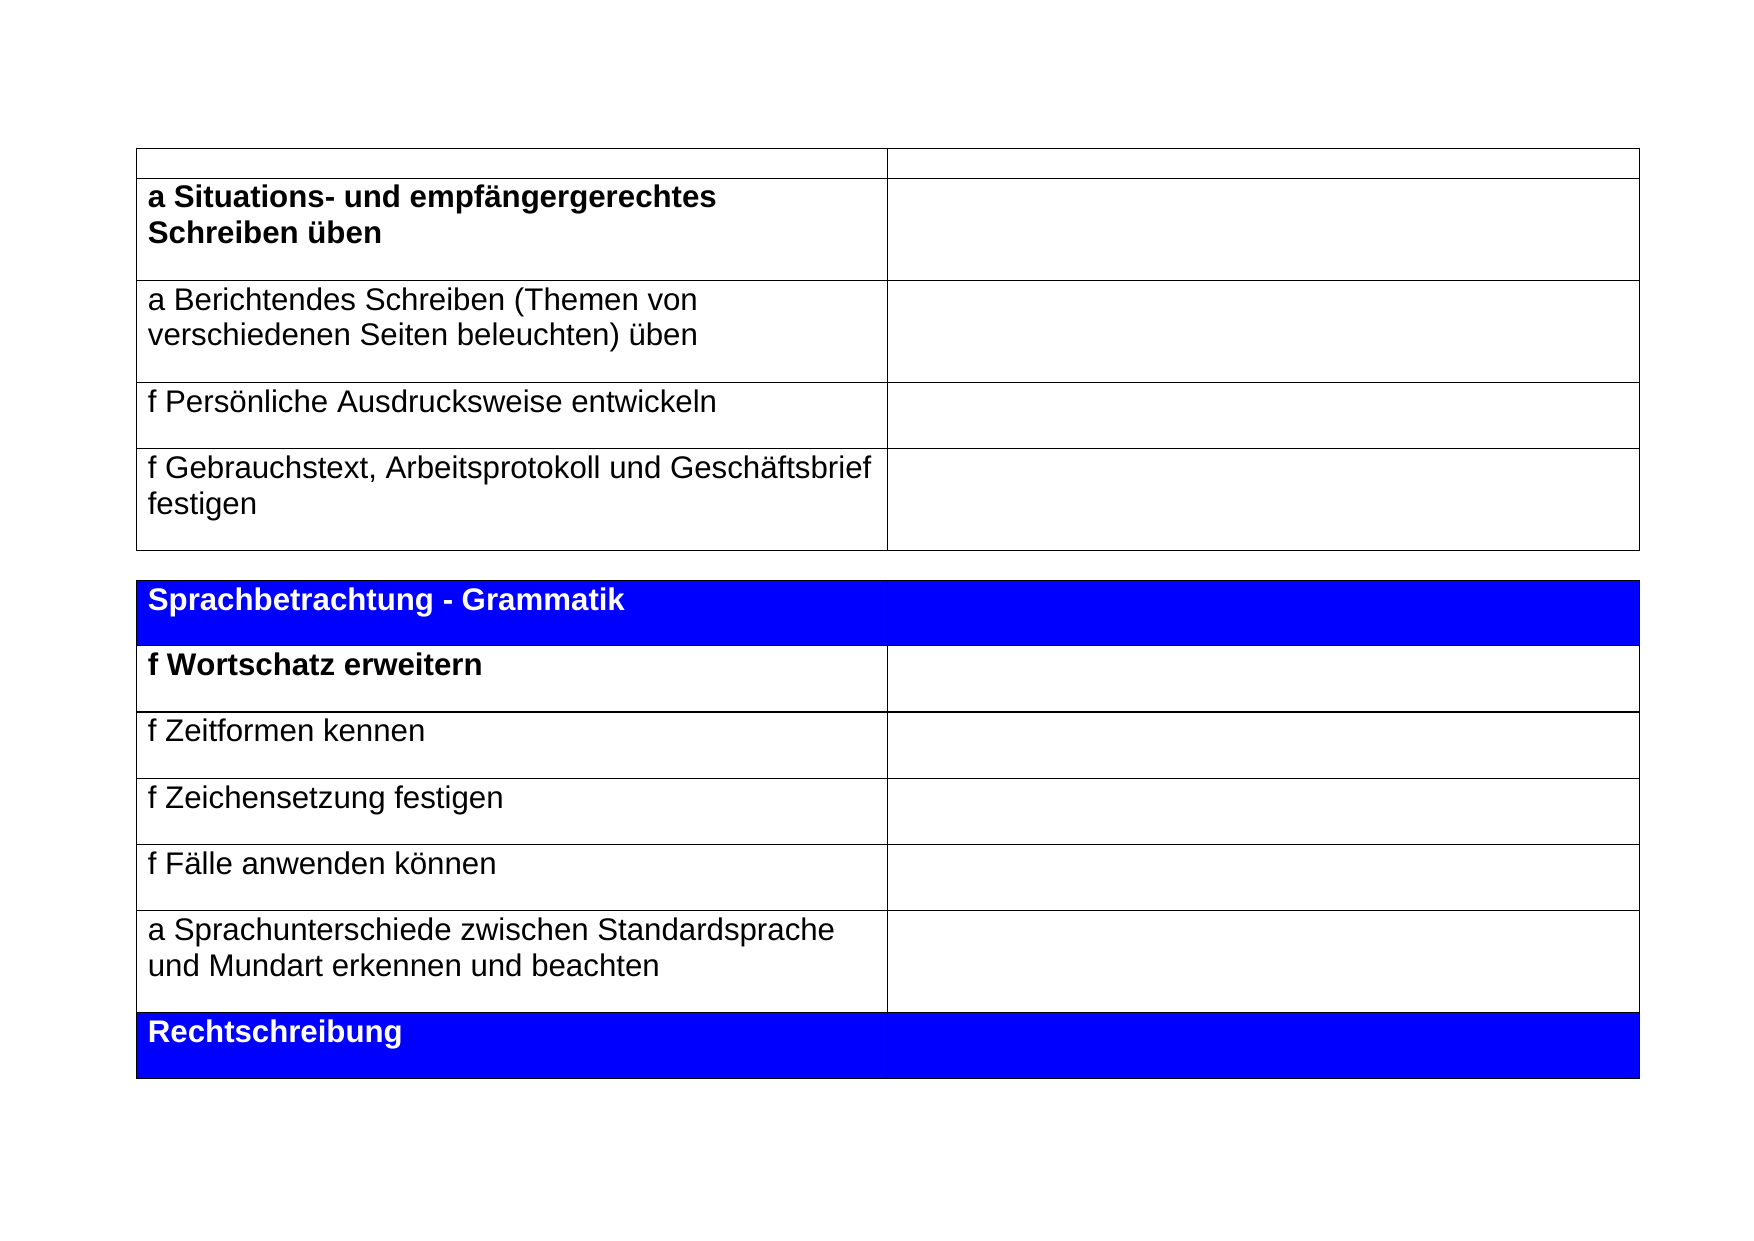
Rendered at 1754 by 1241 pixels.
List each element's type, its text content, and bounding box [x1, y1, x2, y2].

table_cell [888, 646, 1639, 711]
table_cell f Fälle anwenden können [137, 845, 887, 910]
table_cell a Berichtendes Schreiben (Themen von verschiedenen Seiten beleuchten) üben [137, 281, 887, 382]
table_cell [888, 713, 1639, 778]
table_cell [888, 179, 1639, 279]
table_cell [888, 281, 1639, 382]
table_cell [888, 845, 1639, 910]
table_cell [888, 383, 1639, 448]
table_cell f Persönliche Ausdrucksweise entwickeln [137, 383, 887, 448]
table_cell a Situations- und empfängergerechtes Schreiben üben [137, 179, 887, 279]
table_cell f Wortschatz erweitern [137, 646, 887, 711]
table_cell Rechtschreibung [137, 1013, 887, 1078]
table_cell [137, 149, 887, 177]
table_cell f Zeitformen kennen [137, 713, 887, 778]
table_header Sprachbetrachtung - Grammatik [137, 581, 887, 645]
table_cell f Zeichensetzung festigen [137, 779, 887, 844]
table_cell [888, 449, 1639, 550]
table_cell a Sprachunterschiede zwischen Standardsprache und Mundart erkennen und beachten [137, 911, 887, 1012]
table_cell [888, 149, 1639, 177]
table_header [888, 581, 1639, 645]
table_cell f Gebrauchstext, Arbeitsprotokoll und Geschäftsbrief festigen [137, 449, 887, 550]
table_cell [888, 779, 1639, 844]
table_cell [888, 911, 1639, 1012]
table_cell [888, 1013, 1639, 1078]
